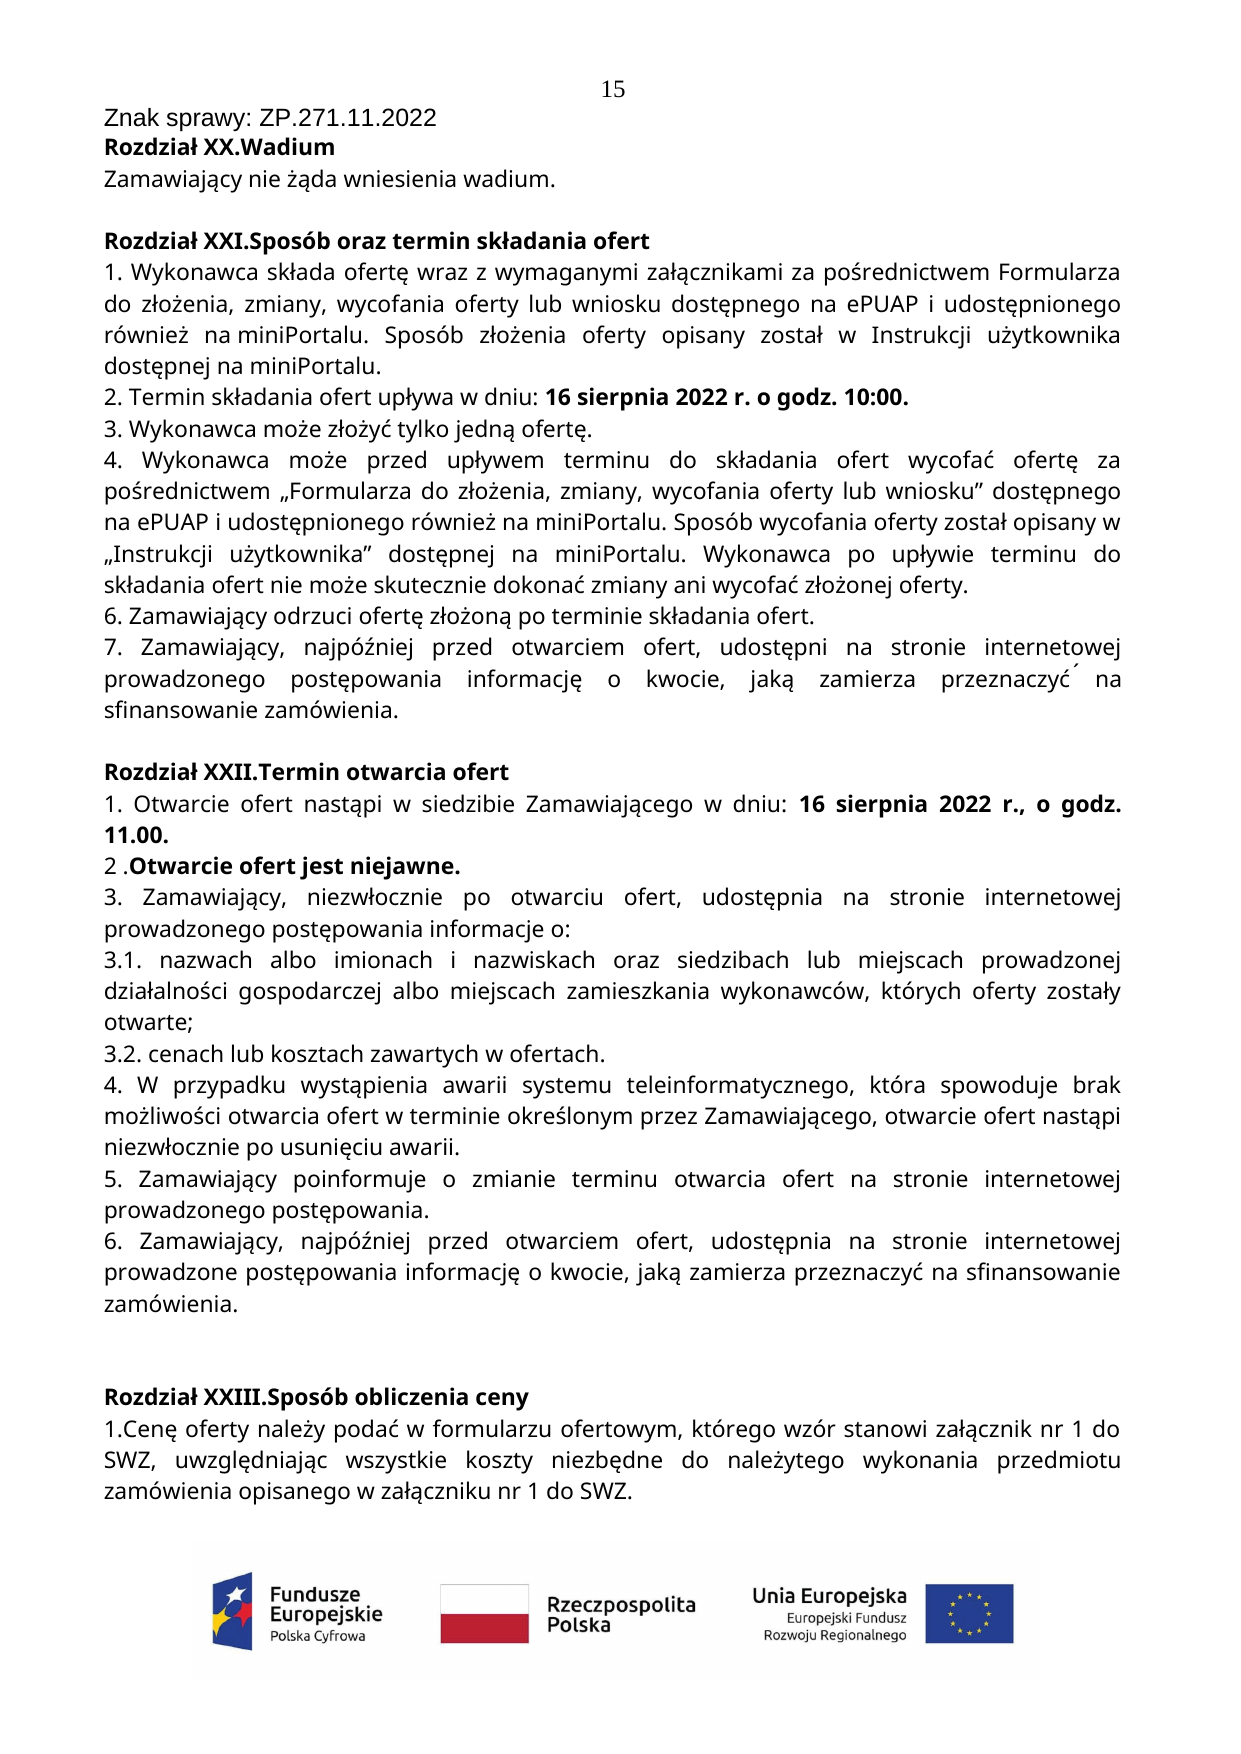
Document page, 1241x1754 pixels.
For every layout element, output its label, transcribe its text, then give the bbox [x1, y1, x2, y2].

picture [185, 1540, 1041, 1681]
text 1. Wykonawca składa ofertę wraz z wymaganymi załącznikami za pośrednictwem Formularza do złożenia, zmiany, wycofania oferty lub wniosku dostępnego na ePUAP i udostępnionego również na miniPortalu. Sposób złożenia oferty opisany został w Instrukcji użytkownika dostępnej na miniPortalu. [103, 256, 1122, 381]
text 6. Zamawiający, najpóźniej przed otwarciem ofert, udostępnia na stronie internetowej prowadzone postępowania informację o kwocie, jaką zamierza przeznaczyć na sfinansowanie zamówienia. [103, 1225, 1122, 1319]
text Rozdział XXI.Sposób oraz termin składania ofert [103, 225, 1122, 256]
text Zamawiający nie żąda wniesienia wadium. [103, 163, 1122, 194]
text Rozdział XX.Wadium [103, 131, 1122, 163]
text 1. Otwarcie ofert nastąpi w siedzibie Zamawiającego w dniu: 16 sierpnia 2022 r., o godz. 11.00. [103, 788, 1122, 850]
text 2. Termin składania ofert upływa w dniu: 16 sierpnia 2022 r. o godz. 10:00. [103, 381, 1122, 413]
text 3.2. cenach lub kosztach zawartych w ofertach. [103, 1038, 1122, 1069]
text 4. Wykonawca może przed upływem terminu do składania ofert wycofać ofertę za pośrednictwem „Formularza do złożenia, zmiany, wycofania oferty lub wniosku” dostępnego na ePUAP i udostępnionego również na miniPortalu. Sposób wycofania oferty został opisany w „Instrukcji użytkownika” dostępnej na miniPortalu. Wykonawca po upływie terminu do składania ofert nie może skutecznie dokonać zmiany ani wycofać złożonej oferty. [103, 444, 1122, 600]
text 2 .Otwarcie ofert jest niejawne. [103, 850, 1122, 881]
text 4. W przypadku wystąpienia awarii systemu teleinformatycznego, która spowoduje brak możliwości otwarcia ofert w terminie określonym przez Zamawiającego, otwarcie ofert nastąpi niezwłocznie po usunięciu awarii. [103, 1069, 1122, 1163]
text 3. Zamawiający, niezwłocznie po otwarciu ofert, udostępnia na stronie internetowej prowadzonego postępowania informacje o: [103, 881, 1122, 944]
text Rozdział XXII.Termin otwarcia ofert [103, 756, 1122, 788]
text 3. Wykonawca może złożyć tylko jedną ofertę. [103, 413, 1122, 444]
text 3.1. nazwach albo imionach i nazwiskach oraz siedzibach lub miejscach prowadzonej działalności gospodarczej albo miejscach zamieszkania wykonawców, których oferty zostały otwarte; [103, 944, 1122, 1038]
text 1.Cenę oferty należy podać w formularzu ofertowym, którego wzór stanowi załącznik nr 1 do SWZ, uwzględniając wszystkie koszty niezbędne do należytego wykonania przedmiotu zamówienia opisanego w załączniku nr 1 do SWZ. [103, 1413, 1122, 1506]
text 7. Zamawiający, najpóźniej przed otwarciem ofert, udostępni na stronie internetowej prowadzonego postępowania informację o kwocie, jaką zamierza przeznaczyć́ na sfinansowanie zamówienia. [103, 631, 1122, 725]
text 5. Zamawiający poinformuje o zmianie terminu otwarcia ofert na stronie internetowej prowadzonego postępowania. [103, 1163, 1122, 1225]
text Rozdział XXIII.Sposób obliczenia ceny [103, 1381, 1122, 1413]
text 6. Zamawiający odrzuci ofertę złożoną po terminie składania ofert. [103, 600, 1122, 631]
